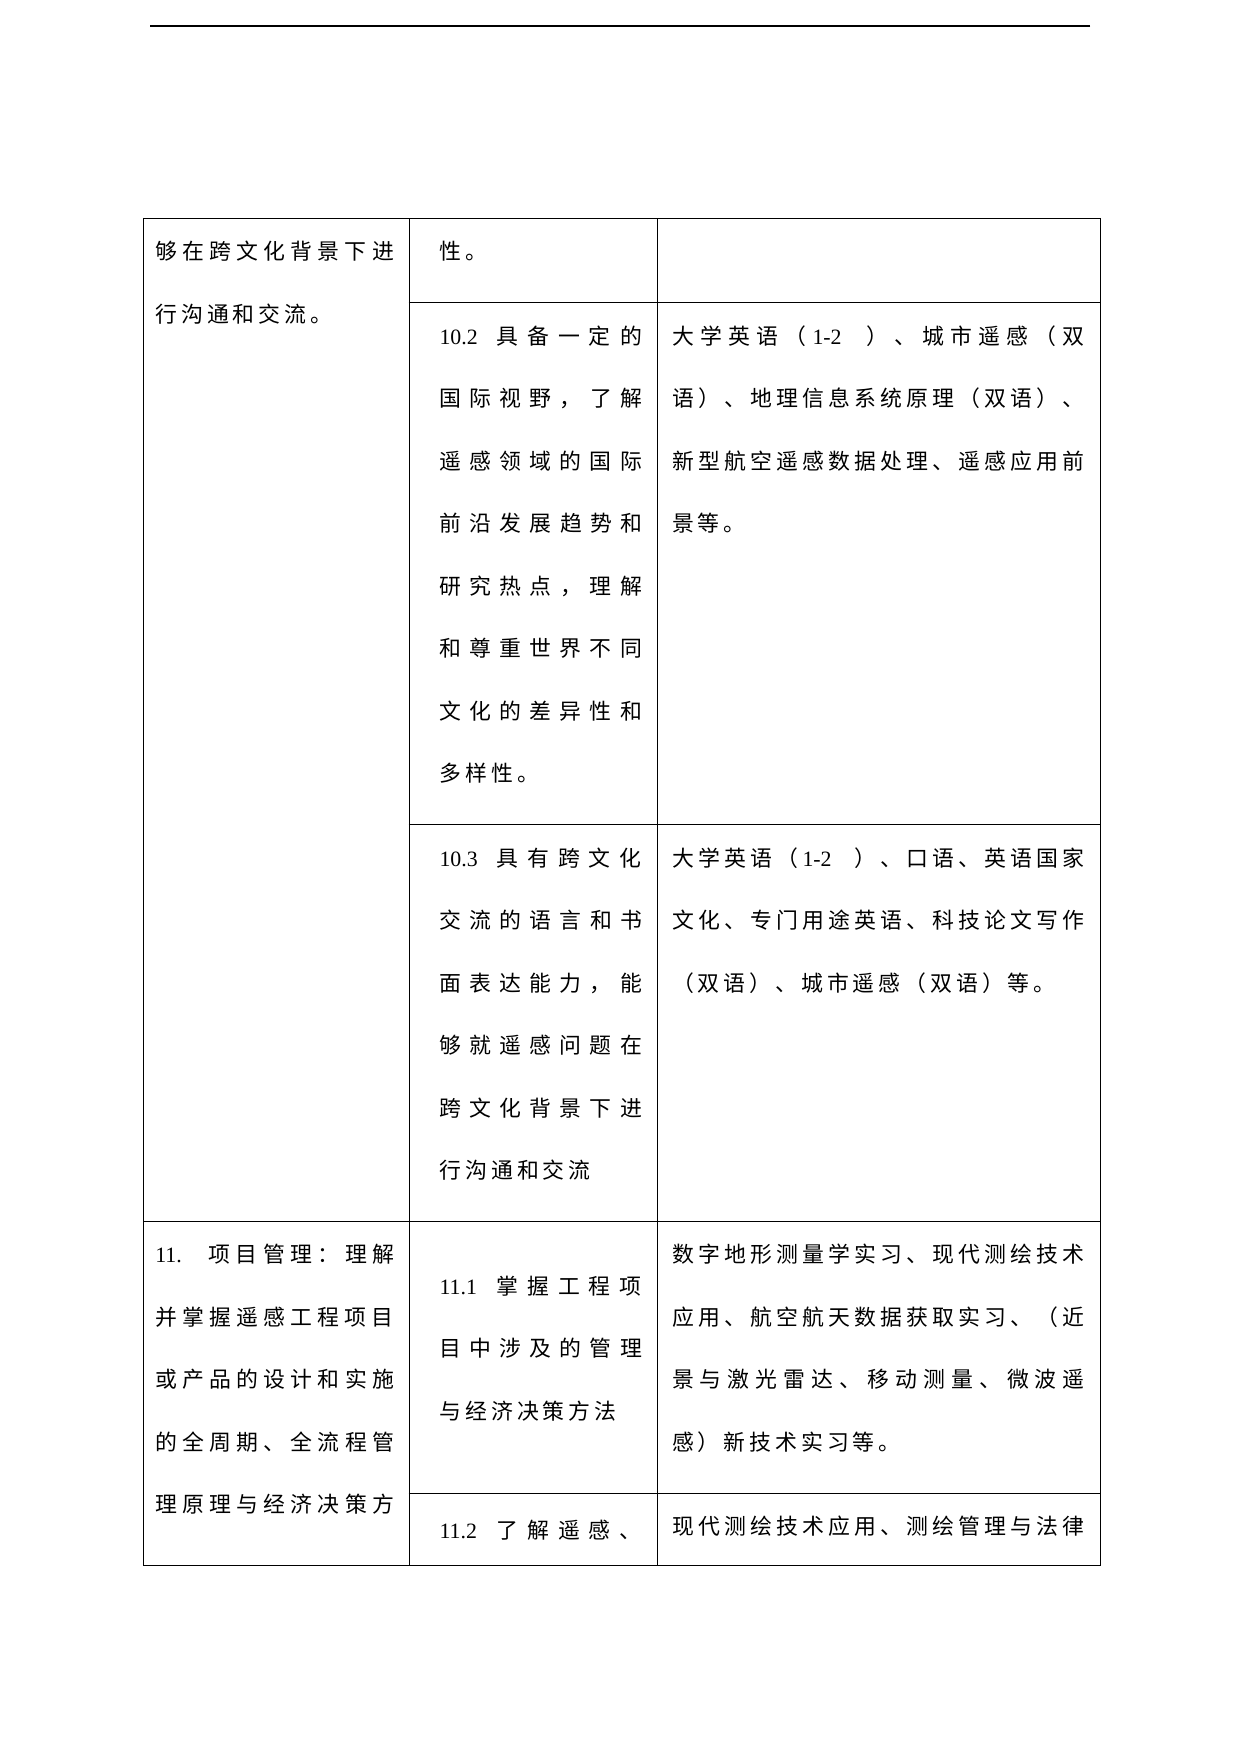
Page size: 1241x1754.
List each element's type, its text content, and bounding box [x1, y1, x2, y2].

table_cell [658, 1494, 1100, 1565]
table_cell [410, 1494, 657, 1565]
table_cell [658, 219, 1100, 302]
table_cell 11.1掌握工程项目中涉及的管理与经济决策方法 [410, 1222, 657, 1493]
table_cell 10.2具备一定的国际视野，了解遥感领域的国际前沿发展趋势和研究热点，理解和尊重世界不同文化的差异性和多样性。 [410, 303, 657, 824]
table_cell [144, 219, 409, 1221]
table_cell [410, 219, 657, 302]
table_cell 数字地形测量学实习、现代测绘技术应用、航空航天数据获取实习、（近景与激光雷达、移动测量、微波遥感）新技术实习等。 [658, 1222, 1100, 1493]
table_cell 大学英语（1-2）、城市遥感（双语）、地理信息系统原理（双语）、新型航空遥感数据处理、遥感应用前景等。 [658, 303, 1100, 824]
table_cell 10.3具有跨文化交流的语言和书面表达能力，能够就遥感问题在跨文化背景下进行沟通和交流 [410, 825, 657, 1221]
table_cell 大学英语（1-2）、口语、英语国家文化、专门用途英语、科技论文写作（双语）、城市遥感（双语）等。 [658, 825, 1100, 1221]
table_cell 11.项目管理：理解并掌握遥感工程项目或产品的设计和实施的全周期、全流程管理原理与经济决策方法，并能在多学科环境中应用。 [144, 1222, 409, 1565]
